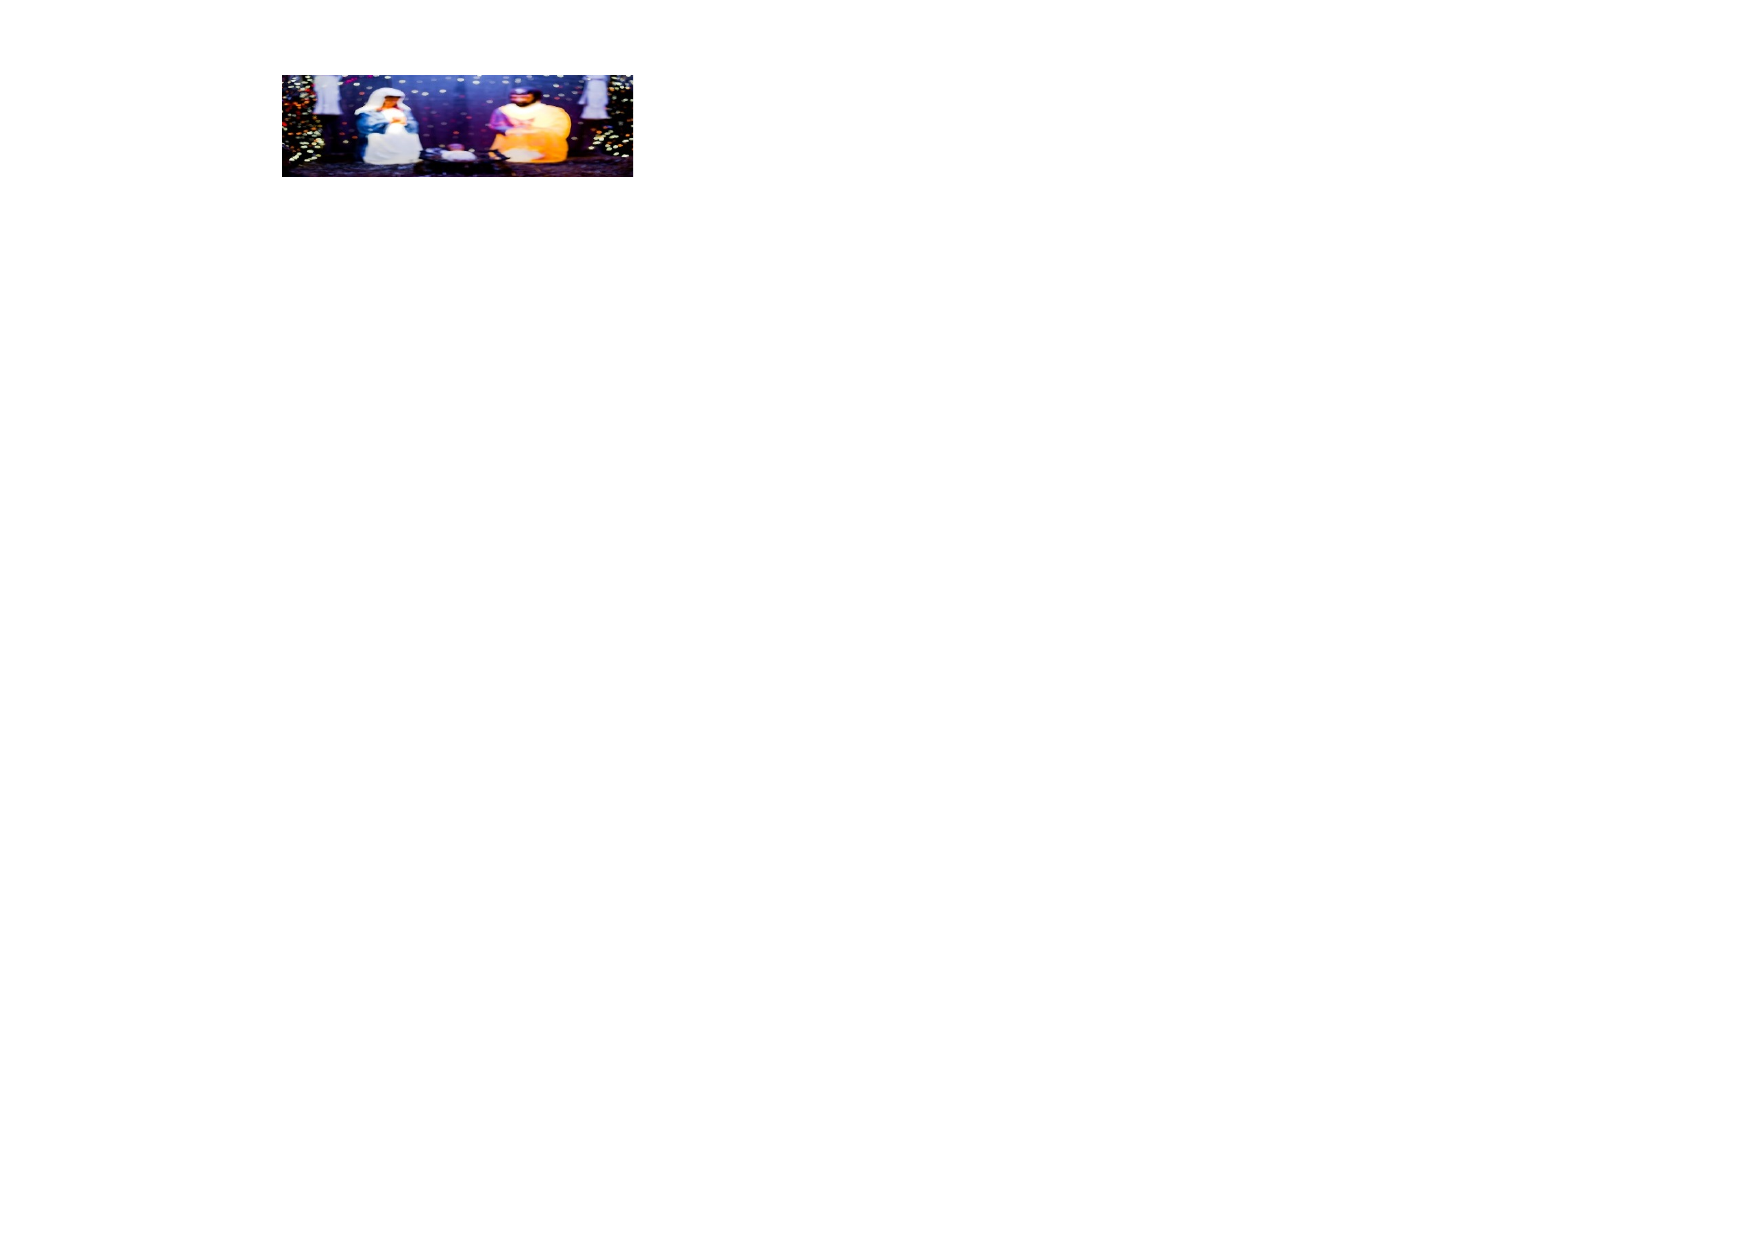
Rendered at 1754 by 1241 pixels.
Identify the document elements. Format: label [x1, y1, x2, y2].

picture [282, 75, 634, 177]
